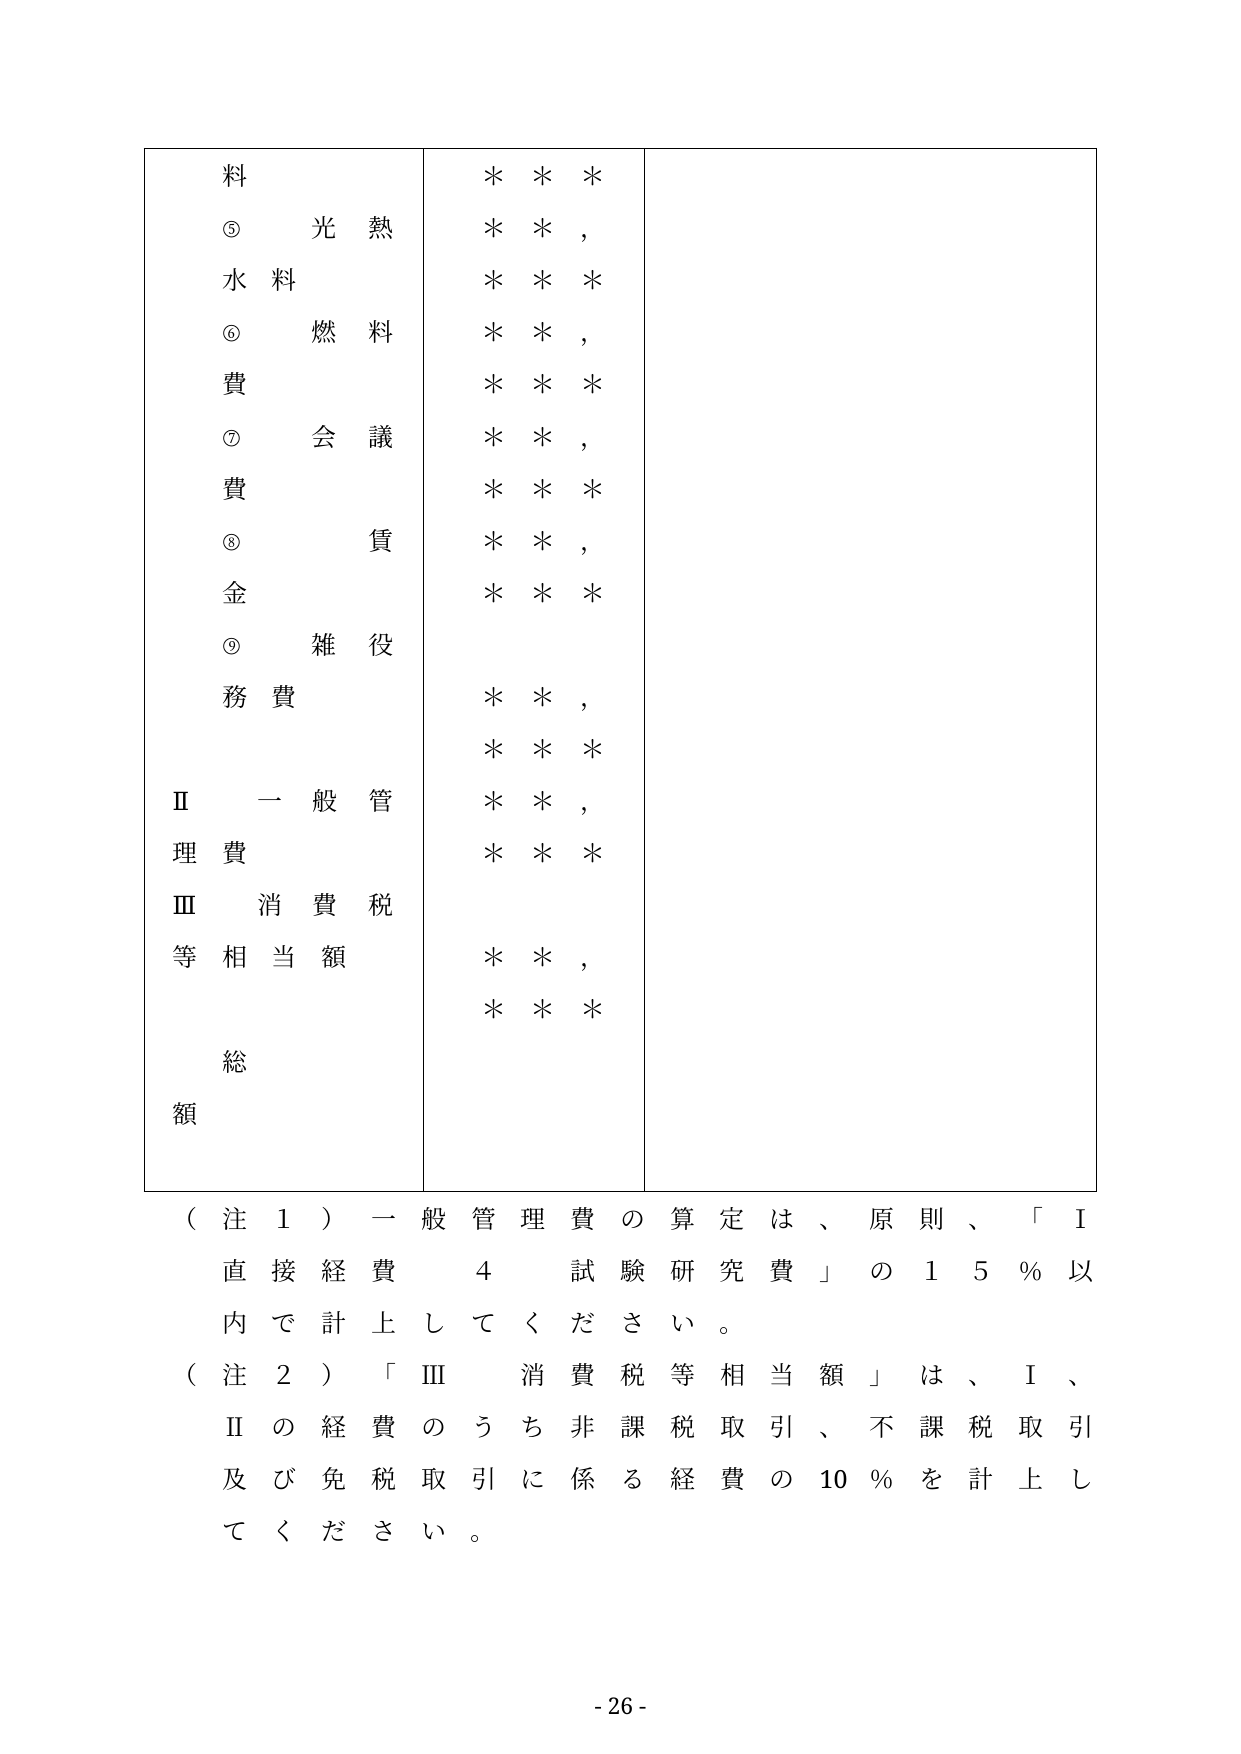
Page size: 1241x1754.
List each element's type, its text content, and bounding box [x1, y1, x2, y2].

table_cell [145, 149, 423, 1191]
text （注１）一般管理費の算定は、原則、「Ⅰ 直接経費 ４ 試験研究費」の１５％以内で計上してください。 [122, 1192, 1118, 1348]
text （注２）「Ⅲ 消費税等相当額」は、Ⅰ、Ⅱの経費のうち非課税取引、不課税取引及び免税取引に係る経費の10％を計上してください。 [122, 1348, 1118, 1556]
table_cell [645, 149, 1096, 1191]
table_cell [424, 149, 644, 1191]
